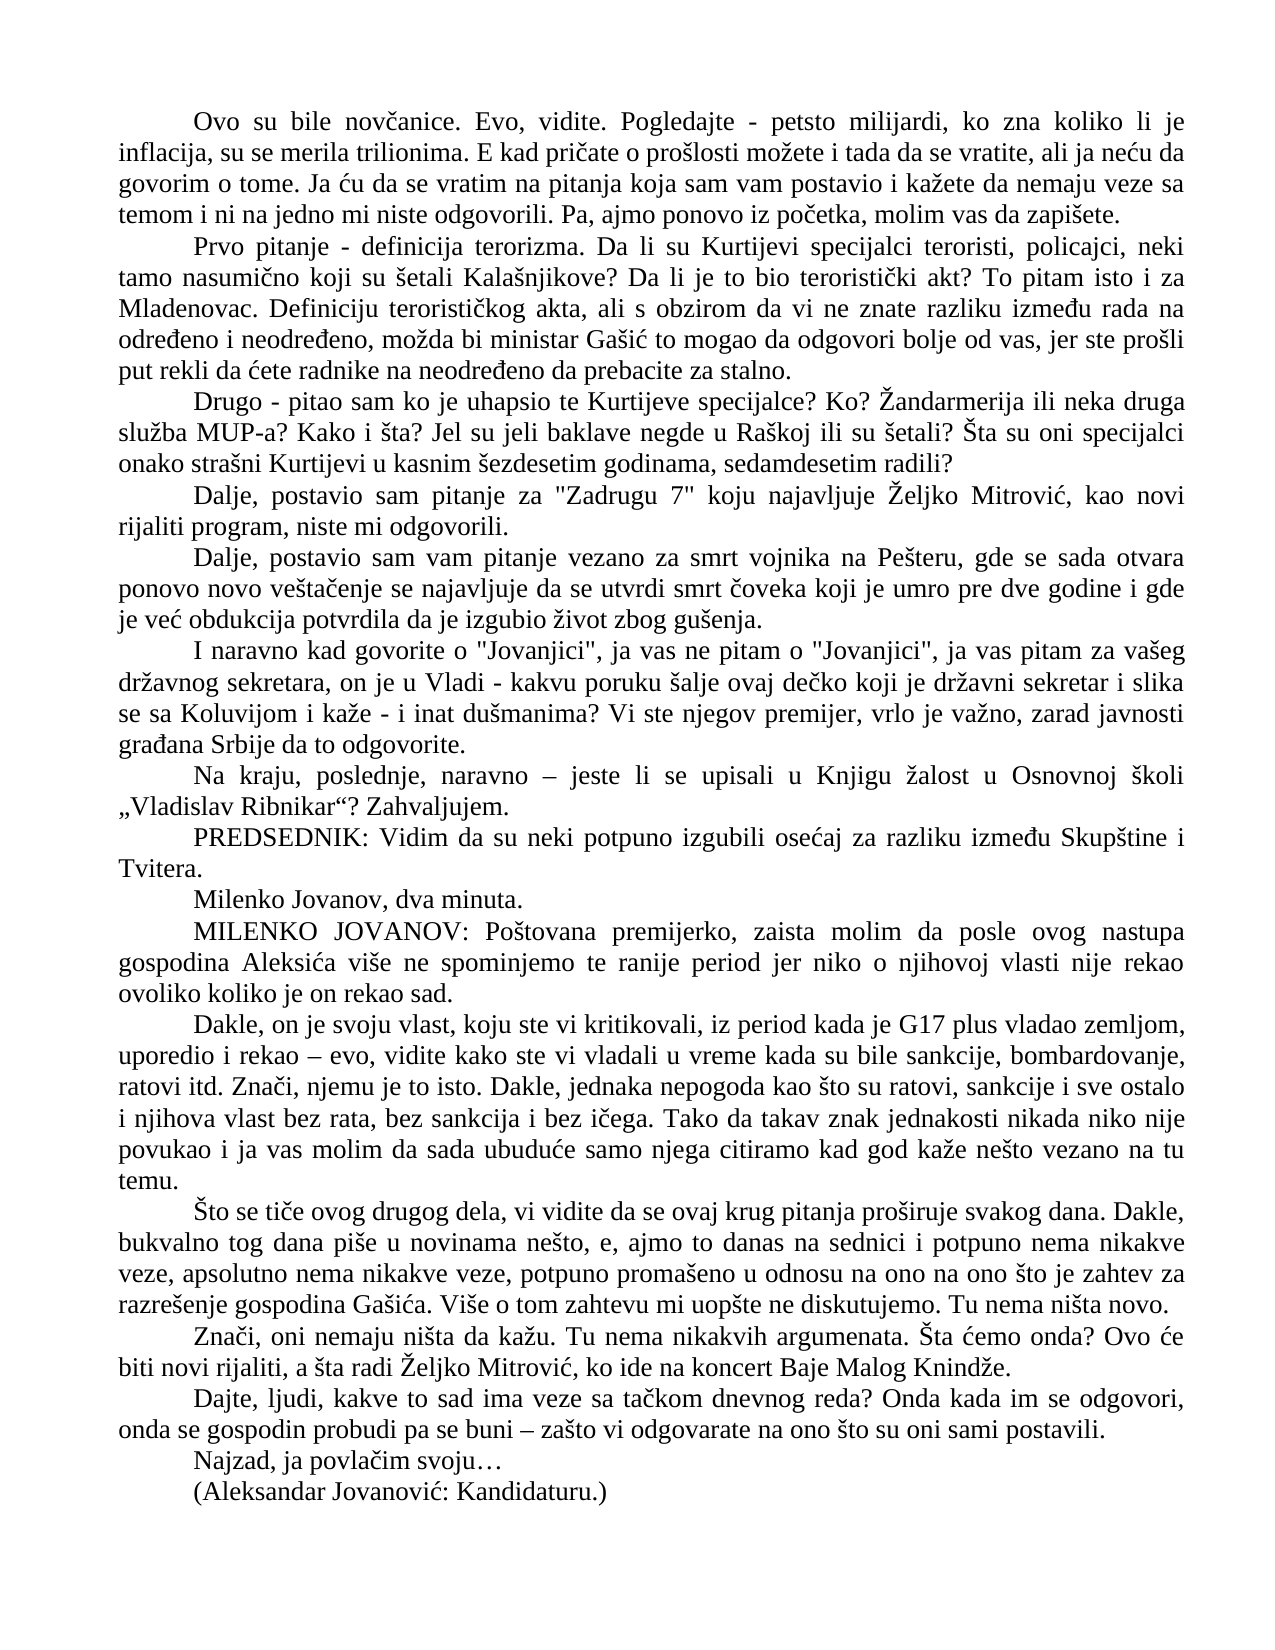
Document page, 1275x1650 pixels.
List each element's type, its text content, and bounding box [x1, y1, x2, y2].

text Na kraju, poslednje, naravno – jeste li se upisali u Knjigu žalost u Osnovnoj školi „Vladislav Ribnikar“? Zahvaljujem. [118, 759, 1186, 821]
text I naravno kad govorite o "Jovanjici", ja vas ne pitam o "Jovanjici", ja vas pitam za vašeg državnog sekretara, on je u Vladi - kakvu poruku šalje ovaj dečko koji je državni sekretar i slika se sa Koluvijom i kaže - i inat dušmanima? Vi ste njegov premijer, vrlo je važno, zarad javnosti građana Srbije da to odgovorite. [118, 634, 1186, 759]
text (Aleksandar Jovanović: Kandidaturu.) [118, 1475, 1186, 1507]
text Dalje, postavio sam pitanje za "Zadrugu 7" koju najavljuje Željko Mitrović, kao novi rijaliti program, niste mi odgovorili. [118, 479, 1186, 541]
text Najzad, ja povlačim svoju… [118, 1444, 1186, 1475]
text Drugo - pitao sam ko je uhapsio te Kurtijeve specijalce? Ko? Žandarmerija ili neka druga služba MUP-a? Kako i šta? Jel su jeli baklave negde u Raškoj ili su šetali? Šta su oni specijalci onako strašni Kurtijevi u kasnim šezdesetim godinama, sedamdesetim radili? [118, 385, 1186, 479]
text Ovo su bile novčanice. Evo, vidite. Pogledajte - petsto milijardi, ko zna koliko li je inflacija, su se merila trilionima. E kad pričate o prošlosti možete i tada da se vratite, ali ja neću da govorim o tome. Ja ću da se vratim na pitanja koja sam vam postavio i kažete da nemaju veze sa temom i ni na jedno mi niste odgovorili. Pa, ajmo ponovo iz početka, molim vas da zapišete. [118, 105, 1186, 229]
text Prvo pitanje - definicija terorizma. Da li su Kurtijevi specijalci teroristi, policajci, neki tamo nasumično koji su šetali Kalašnjikove? Da li je to bio teroristički akt? To pitam isto i za Mladenovac. Definiciju terorističkog akta, ali s obzirom da vi ne znate razliku između rada na određeno i neodređeno, možda bi ministar Gašić to mogao da odgovori bolje od vas, jer ste prošli put rekli da ćete radnike na neodređeno da prebacite za stalno. [118, 229, 1186, 385]
text Što se tiče ovog drugog dela, vi vidite da se ovaj krug pitanja proširuje svakog dana. Dakle, bukvalno tog dana piše u novinama nešto, e, ajmo to danas na sednici i potpuno nema nikakve veze, apsolutno nema nikakve veze, potpuno promašeno u odnosu na ono na ono što je zahtev za razrešenje gospodina Gašića. Više o tom zahtevu mi uopšte ne diskutujemo. Tu nema ništa novo. [118, 1195, 1186, 1320]
text MILENKO JOVANOV: Poštovana premijerko, zaista molim da posle ovog nastupa gospodina Aleksića više ne spominjemo te ranije period jer niko o njihovoj vlasti nije rekao ovoliko koliko je on rekao sad. [118, 915, 1186, 1008]
text PREDSEDNIK: Vidim da su neki potpuno izgubili osećaj za razliku između Skupštine i Tvitera. [118, 821, 1186, 884]
text Znači, oni nemaju ništa da kažu. Tu nema nikakvih argumenata. Šta ćemo onda? Ovo će biti novi rijaliti, a šta radi Željko Mitrović, ko ide na koncert Baje Malog Knindže. [118, 1320, 1186, 1382]
text Milenko Jovanov, dva minuta. [118, 884, 1186, 915]
text Dajte, ljudi, kakve to sad ima veze sa tačkom dnevnog reda? Onda kada im se odgovori, onda se gospodin probudi pa se buni – zašto vi odgovarate na ono što su oni sami postavili. [118, 1382, 1186, 1444]
text Dakle, on je svoju vlast, koju ste vi kritikovali, iz period kada je G17 plus vladao zemljom, uporedio i rekao – evo, vidite kako ste vi vladali u vreme kada su bile sankcije, bombardovanje, ratovi itd. Znači, njemu je to isto. Dakle, jednaka nepogoda kao što su ratovi, sankcije i sve ostalo i njihova vlast bez rata, bez sankcija i bez ičega. Tako da takav znak jednakosti nikada niko nije povukao i ja vas molim da sada ubuduće samo njega citiramo kad god kaže nešto vezano na tu temu. [118, 1008, 1186, 1195]
text Dalje, postavio sam vam pitanje vezano za smrt vojnika na Pešteru, gde se sada otvara ponovo novo veštačenje se najavljuje da se utvrdi smrt čoveka koji je umro pre dve godine i gde je već obdukcija potvrdila da je izgubio život zbog gušenja. [118, 541, 1186, 634]
